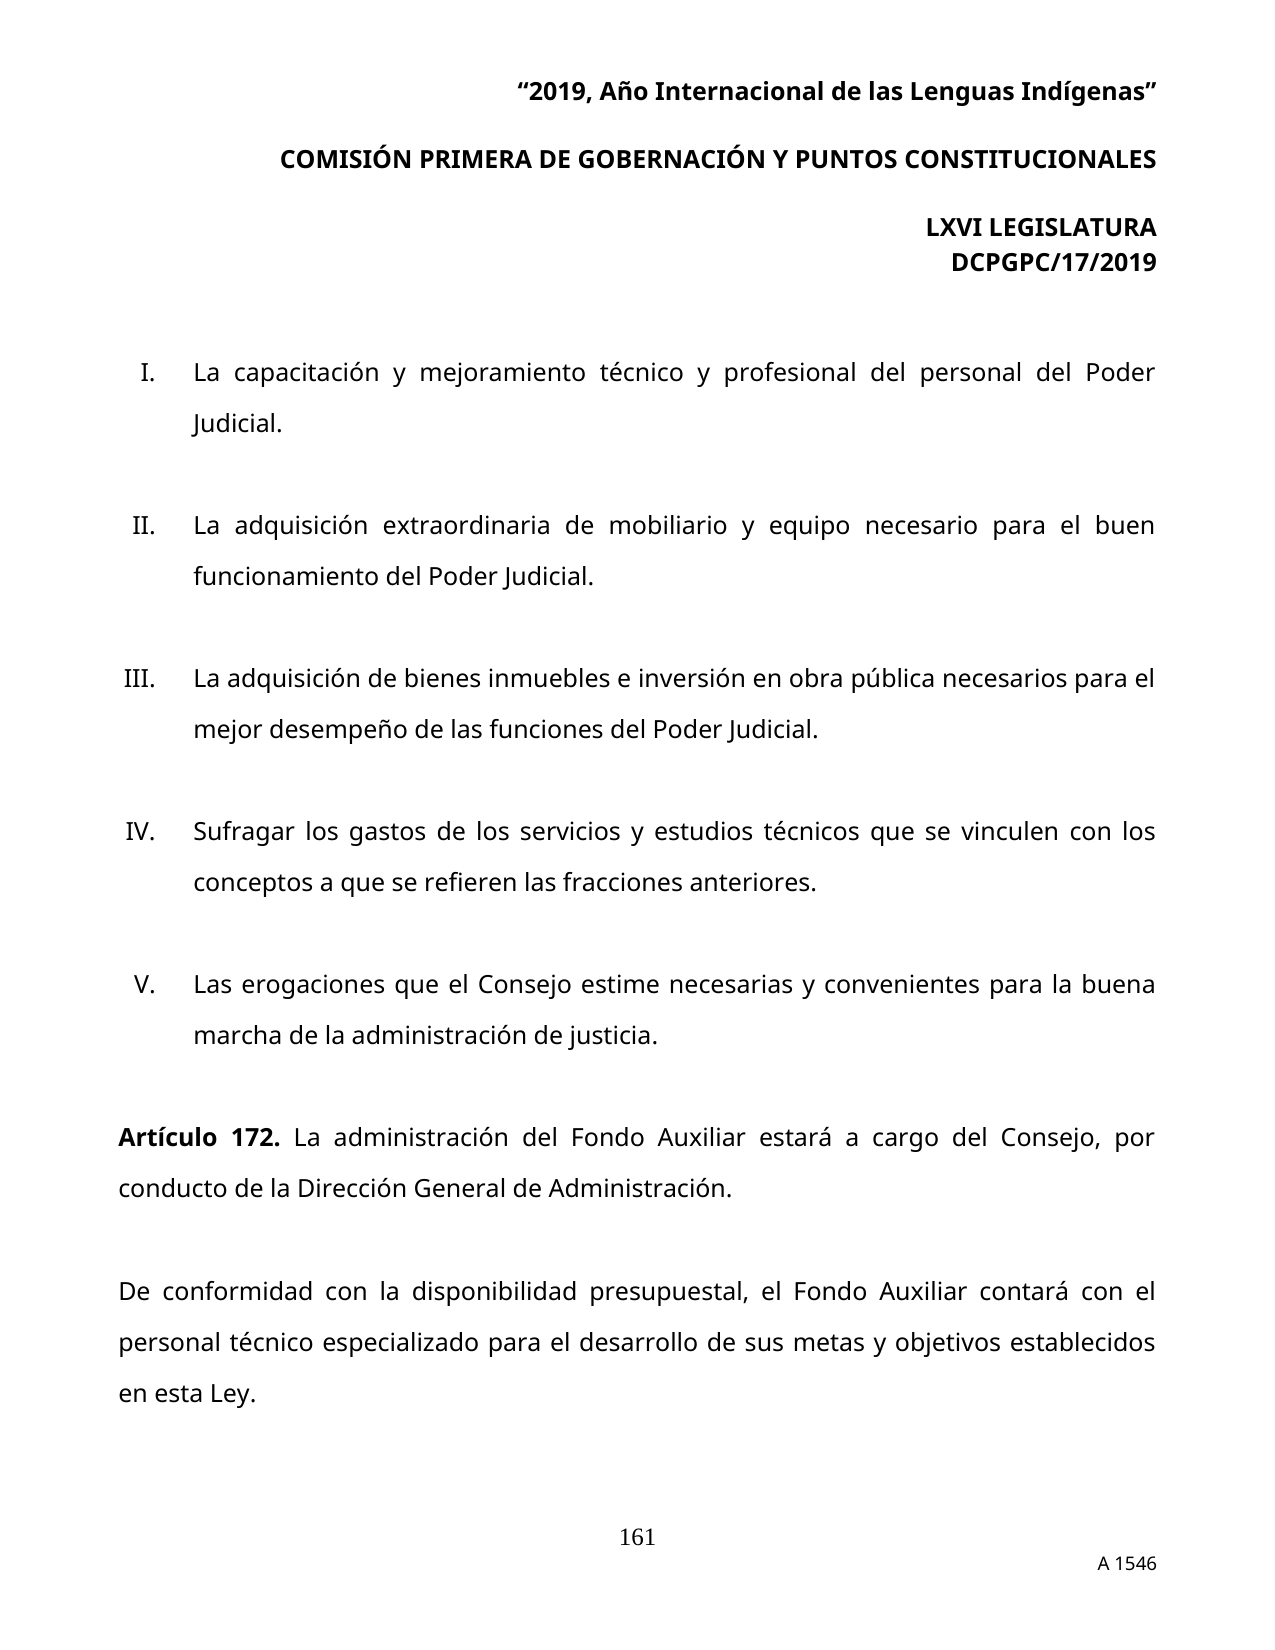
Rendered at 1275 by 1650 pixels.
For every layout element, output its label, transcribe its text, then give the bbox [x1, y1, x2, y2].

list La adquisición extraordinaria de mobiliario y equipo necesario para el buen funcionamiento del Poder Judicial. [156, 507, 1157, 593]
text De conformidad con la disponibilidad presupuestal, el Fondo Auxiliar contará con el personal técnico especializado para el desarrollo de sus metas y objetivos establecidos en esta Ley. [118, 1273, 1157, 1409]
text Artículo 172. La administración del Fondo Auxiliar estará a cargo del Consejo, por conducto de la Dirección General de Administración. [118, 1120, 1157, 1205]
list La adquisición de bienes inmuebles e inversión en obra pública necesarios para el mejor desempeño de las funciones del Poder Judicial. [156, 661, 1157, 746]
list Sufragar los gastos de los servicios y estudios técnicos que se vinculen con los conceptos a que se refieren las fracciones anteriores. [156, 814, 1157, 899]
list Las erogaciones que el Consejo estime necesarias y convenientes para la buena marcha de la administración de justicia. [156, 967, 1157, 1052]
list La capacitación y mejoramiento técnico y profesional del personal del Poder Judicial. [156, 354, 1157, 439]
